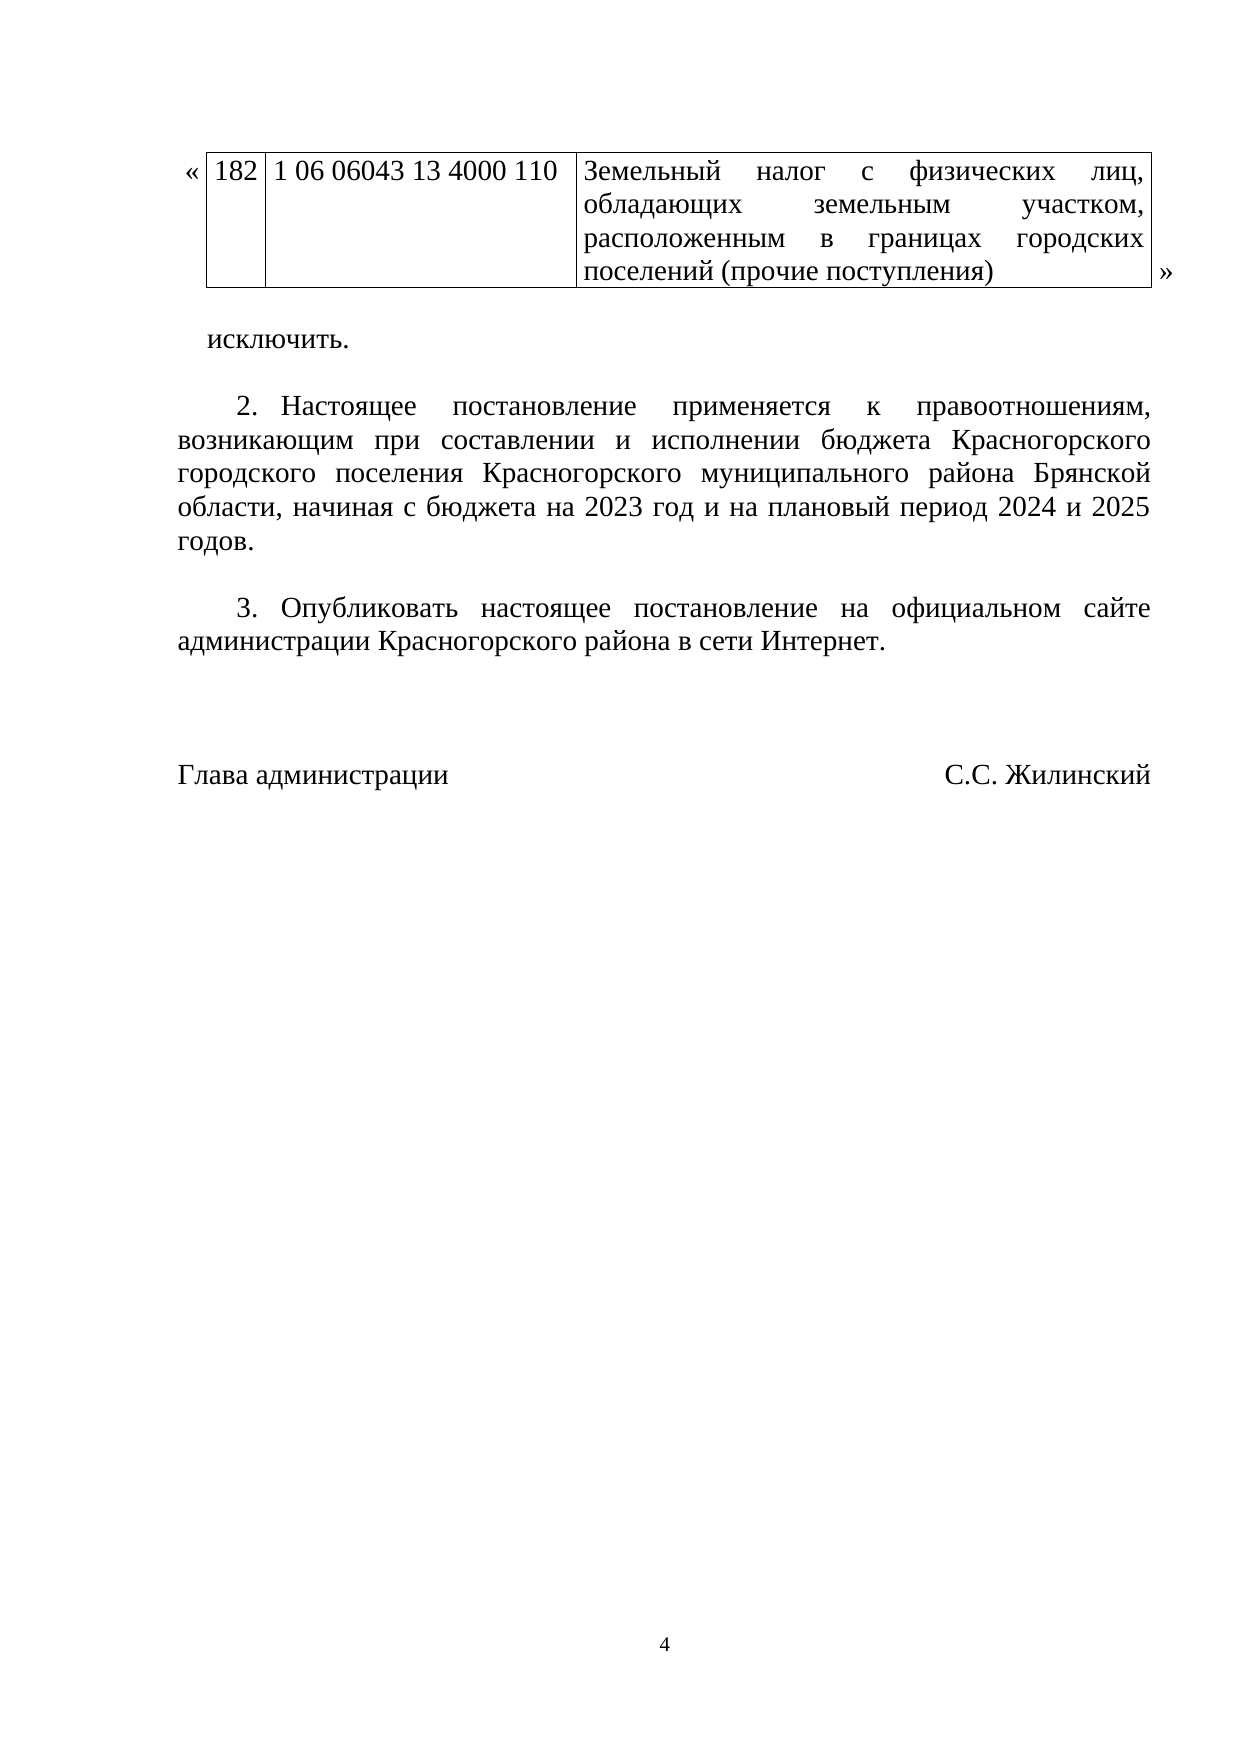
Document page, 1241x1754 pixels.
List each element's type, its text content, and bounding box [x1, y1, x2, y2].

table_header » [1152, 152, 1196, 287]
table_header « [177, 152, 206, 287]
text Глава администрации С.С. Жилинский [177, 757, 1152, 791]
list Настоящее постановление применяется к правоотношениям, возникающим при составлении и исполнении бюджета Красногорского городского поселения Красногорского муниципального района Брянской области, начиная с бюджета на 2023 год и на плановый период 2024 и 2025 годов. [177, 388, 1152, 556]
text исключить. [207, 321, 1152, 355]
list Опубликовать настоящее постановление на официальном сайте администрации Красногорского района в сети Интернет. [177, 590, 1152, 657]
table_header 182 [207, 153, 265, 287]
table_header 1 06 06043 13 4000 110 [266, 153, 576, 287]
table_header Земельный налог с физических лиц, обладающих земельным участком, расположенным в границах городских поселений (прочие поступления) [577, 153, 1151, 287]
